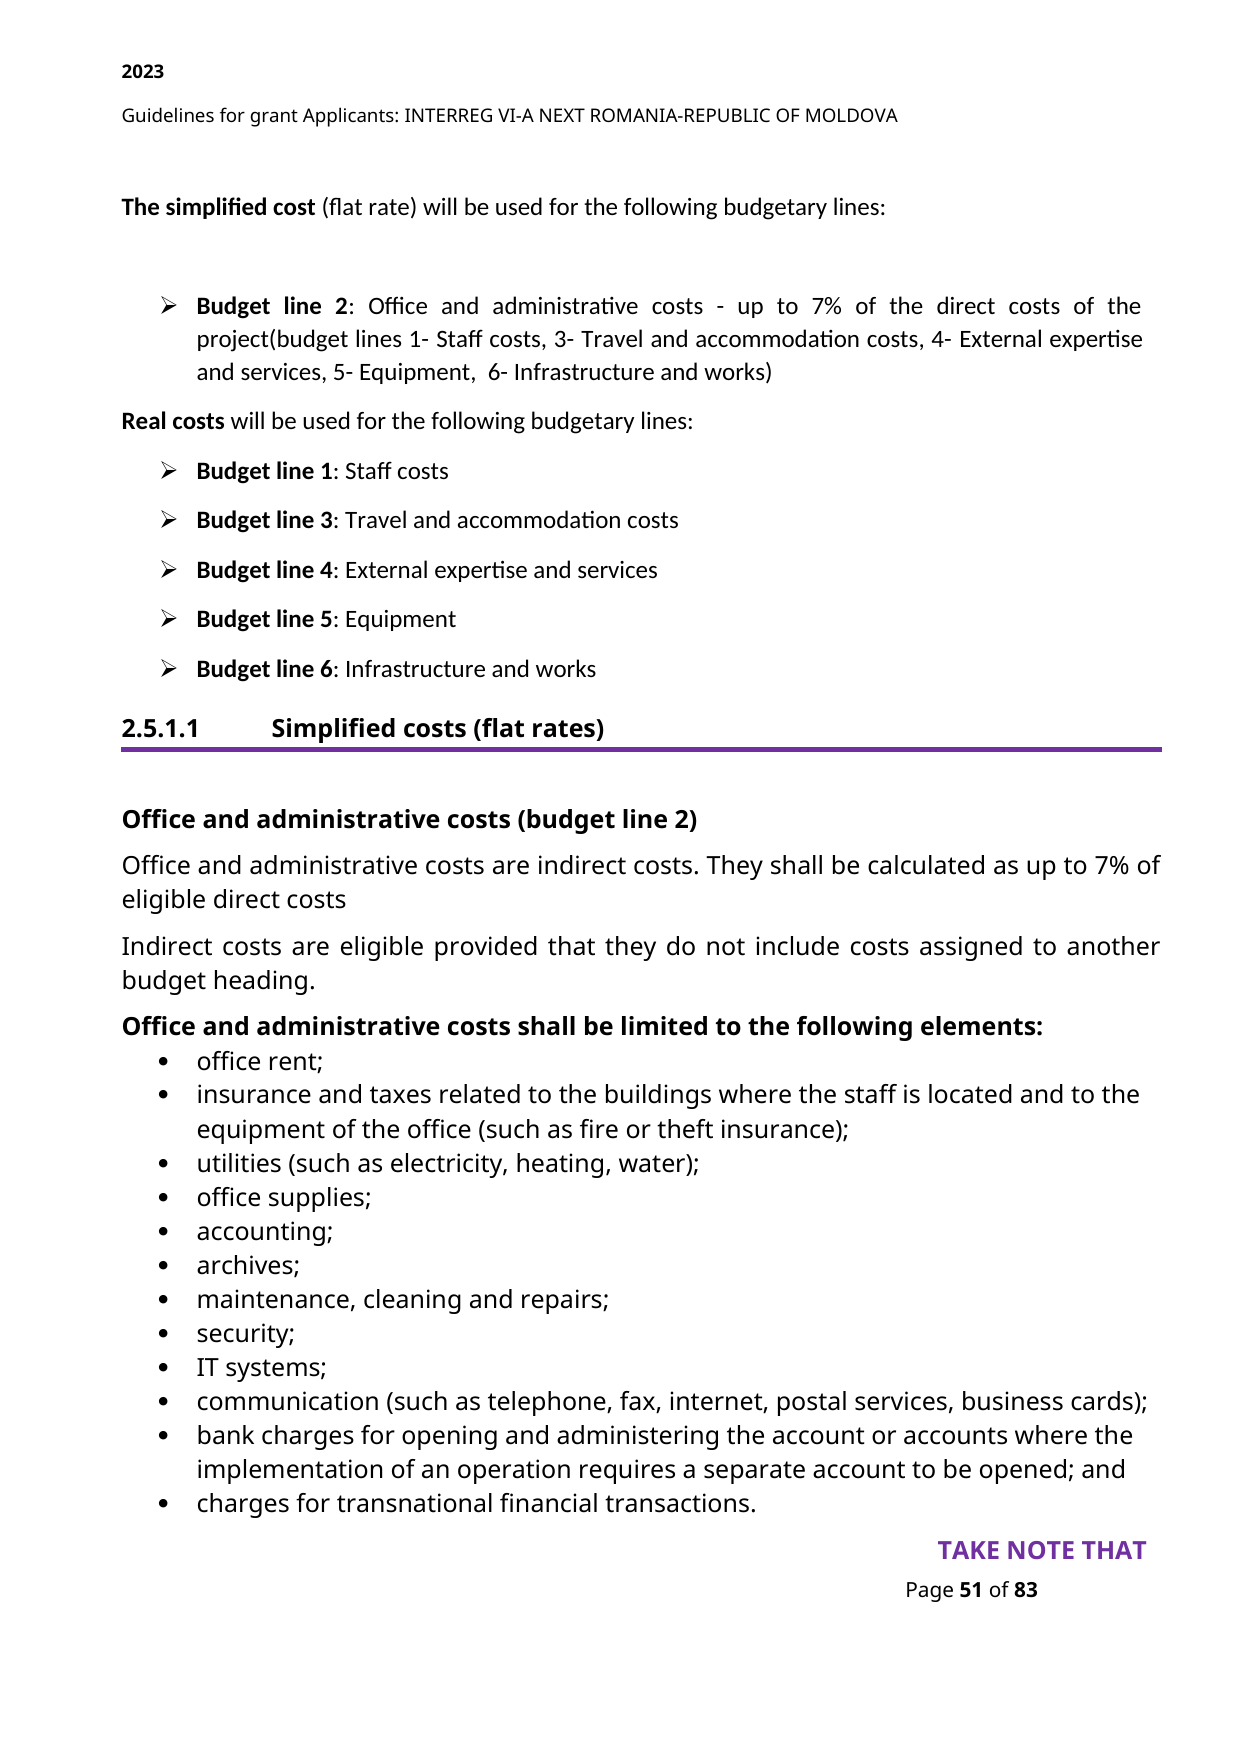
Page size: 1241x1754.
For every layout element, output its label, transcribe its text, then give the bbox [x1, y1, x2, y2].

list Budget line 1: Staff costs [159, 455, 1162, 485]
text Office and administrative costs are indirect costs. They shall be calculated as up to 7% of eligible direct costs [121, 848, 1162, 916]
list maintenance, cleaning and repairs; [159, 1282, 1162, 1316]
list bank charges for opening and administering the account or accounts where the implementation of an operation requires a separate account to be opened; and [159, 1418, 1162, 1486]
list Budget line 4: External expertise and services [159, 554, 1162, 584]
list archives; [159, 1247, 1162, 1282]
text 2.5.1.1 Simplified costs (flat rates) [121, 711, 1162, 747]
text Office and administrative costs shall be limited to the following elements: [121, 1009, 1162, 1043]
list utilities (such as electricity, heating, water); [159, 1145, 1162, 1179]
list Budget line 3: Travel and accommodation costs [159, 504, 1162, 535]
text TAKE NOTE THAT [121, 1532, 1147, 1567]
list office supplies; [159, 1179, 1162, 1213]
text Real costs will be used for the following budgetary lines: [121, 405, 1162, 436]
list office rent; [159, 1043, 1162, 1077]
list Budget line 5: Equipment [159, 604, 1162, 634]
list Budget line 6: Infrastructure and works [159, 653, 1162, 684]
text The simplified cost (flat rate) will be used for the following budgetary lines: [121, 191, 1162, 221]
list communication (such as telephone, fax, internet, postal services, business cards); [159, 1384, 1162, 1418]
list security; [159, 1316, 1162, 1350]
list charges for transnational financial transactions. [159, 1486, 1162, 1520]
list IT systems; [159, 1350, 1162, 1384]
list Budget line 2: Office and administrative costs - up to 7% of the direct costs of the project(budget lines 1- Staff costs, 3- Travel and accommodation costs, 4- External expertise and services, 5- Equipment, 6- Infrastructure and works) [159, 290, 1143, 386]
list accounting; [159, 1213, 1162, 1247]
list insurance and taxes related to the buildings where the staff is located and to the equipment of the office (such as fire or theft insurance); [159, 1077, 1162, 1145]
text Office and administrative costs (budget line 2) [121, 801, 1162, 835]
text Indirect costs are eligible provided that they do not include costs assigned to another budget heading. [121, 928, 1162, 997]
